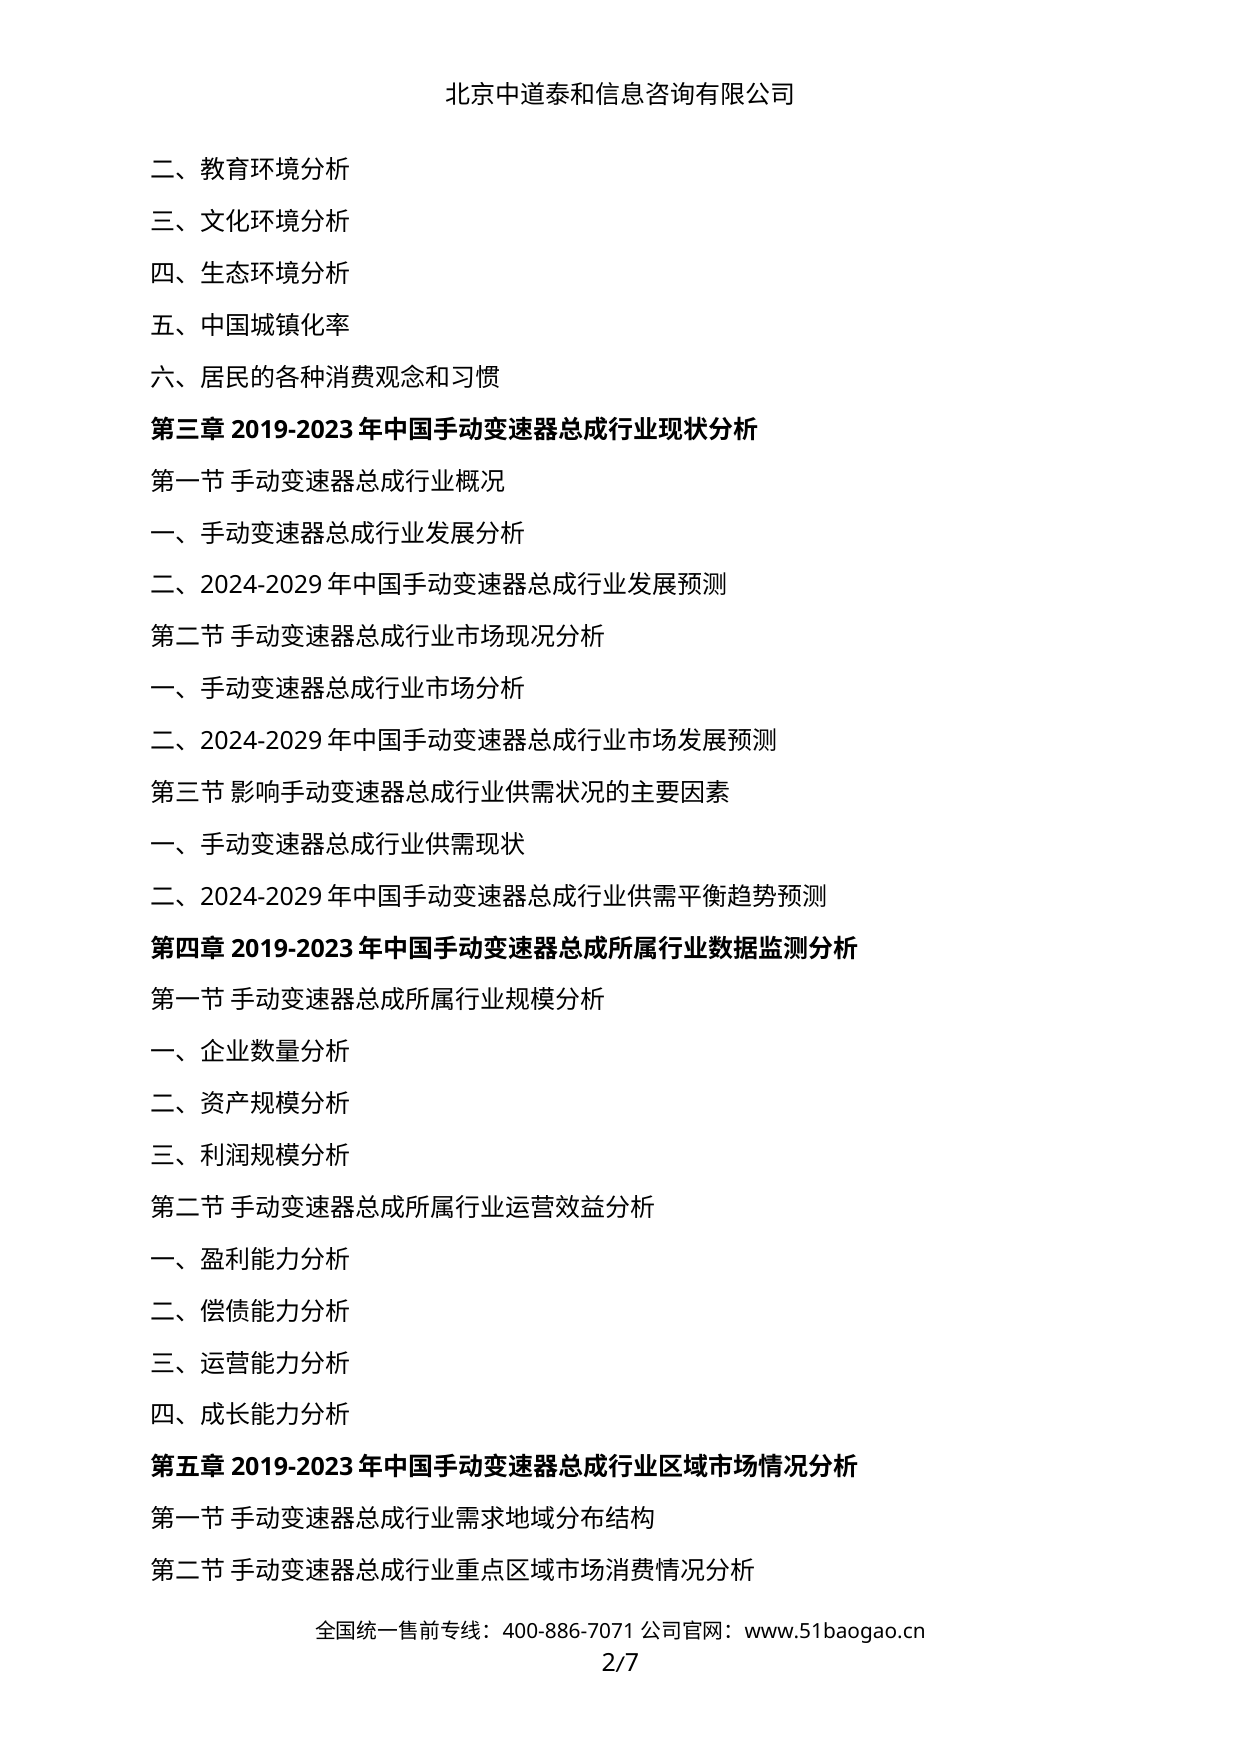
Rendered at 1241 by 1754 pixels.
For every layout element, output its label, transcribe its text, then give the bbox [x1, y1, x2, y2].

text 四、生态环境分析 [150, 254, 1090, 290]
text 三、运营能力分析 [150, 1343, 1090, 1379]
text 第二节 手动变速器总成行业重点区域市场消费情况分析 [150, 1551, 1090, 1587]
text 二、2024-2029年中国手动变速器总成行业发展预测 [150, 565, 1090, 601]
text 五、中国城镇化率 [150, 306, 1090, 342]
text 一、盈利能力分析 [150, 1239, 1090, 1276]
text 二、偿债能力分析 [150, 1291, 1090, 1327]
text 三、利润规模分析 [150, 1136, 1090, 1172]
text 一、手动变速器总成行业供需现状 [150, 824, 1090, 861]
text 二、2024-2029年中国手动变速器总成行业供需平衡趋势预测 [150, 876, 1090, 912]
text 二、资产规模分析 [150, 1084, 1090, 1120]
text 第一节 手动变速器总成行业概况 [150, 461, 1090, 497]
text 四、成长能力分析 [150, 1395, 1090, 1431]
text 一、手动变速器总成行业发展分析 [150, 513, 1090, 549]
text 六、居民的各种消费观念和习惯 [150, 357, 1090, 394]
text 三、文化环境分析 [150, 202, 1090, 238]
text 第三章 2019-2023年中国手动变速器总成行业现状分析 [150, 409, 1090, 446]
text 第二节 手动变速器总成行业市场现况分析 [150, 617, 1090, 653]
text 第一节 手动变速器总成所属行业规模分析 [150, 980, 1090, 1016]
text 一、手动变速器总成行业市场分析 [150, 669, 1090, 705]
text 第四章 2019-2023年中国手动变速器总成所属行业数据监测分析 [150, 928, 1090, 964]
text 二、教育环境分析 [150, 150, 1090, 186]
text 第二节 手动变速器总成所属行业运营效益分析 [150, 1187, 1090, 1224]
text 第三节 影响手动变速器总成行业供需状况的主要因素 [150, 772, 1090, 809]
text 第五章 2019-2023年中国手动变速器总成行业区域市场情况分析 [150, 1447, 1090, 1483]
text 二、2024-2029年中国手动变速器总成行业市场发展预测 [150, 721, 1090, 757]
text 一、企业数量分析 [150, 1032, 1090, 1068]
text 第一节 手动变速器总成行业需求地域分布结构 [150, 1499, 1090, 1535]
